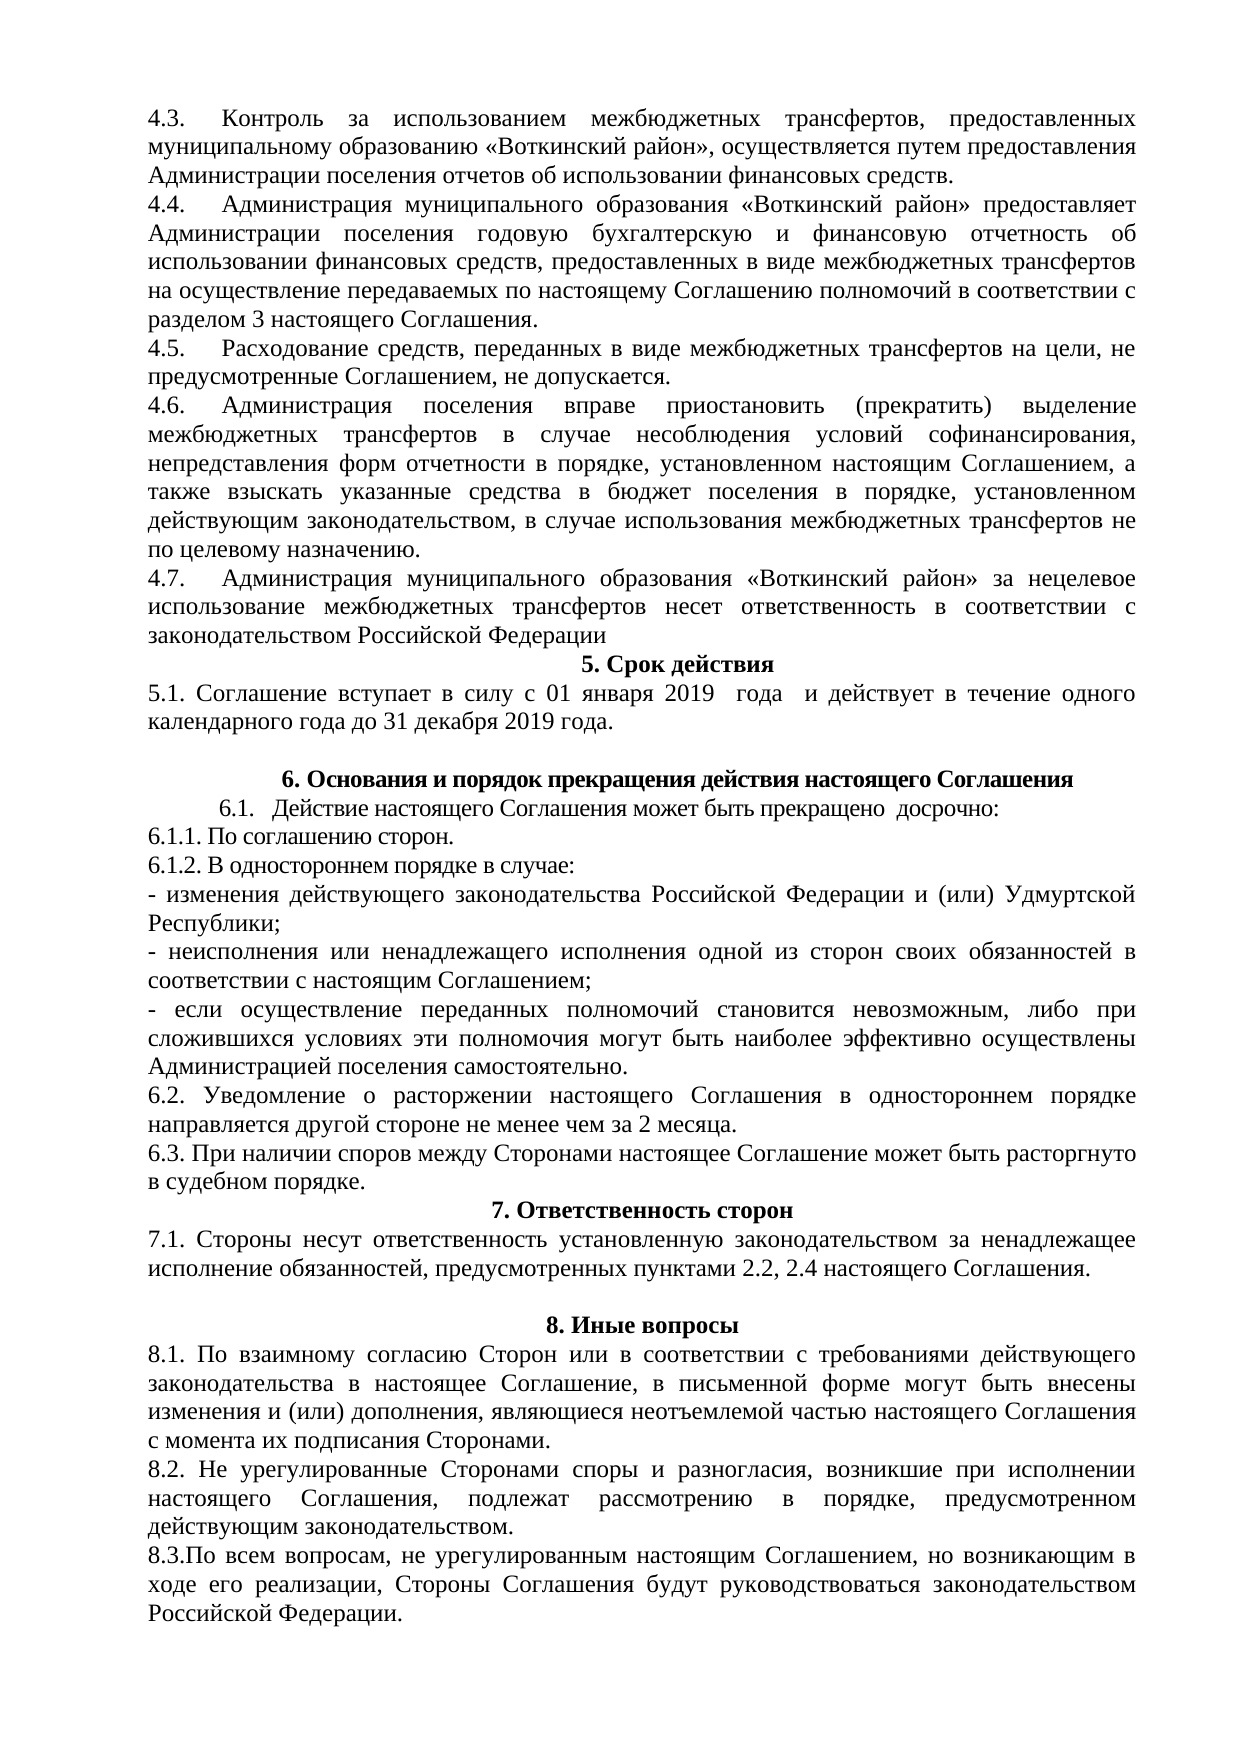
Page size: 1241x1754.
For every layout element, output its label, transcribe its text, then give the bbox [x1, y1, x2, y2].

text 8.1. По взаимному согласию Сторон или в соответствии с требованиями действующего законодательства в настоящее Соглашение, в письменной форме могут быть внесены изменения и (или) дополнения, являющиеся неотъемлемой частью настоящего Соглашения с момента их подписания Сторонами. [148, 1339, 1137, 1454]
text 8.2. Не урегулированные Сторонами споры и разногласия, возникшие при исполнении настоящего Соглашения, подлежат рассмотрению в порядке, предусмотренном действующим законодательством. [148, 1454, 1137, 1540]
text 6. Основания и порядок прекращения действия настоящего Соглашения [148, 764, 1137, 793]
text 6.3. При наличии споров между Сторонами настоящее Соглашение может быть расторгнуто в судебном порядке. [148, 1138, 1137, 1195]
text 5.1. Соглашение вступает в силу с 01 января 2019 года и действует в течение одного календарного года до 31 декабря 2019 года. [148, 678, 1137, 735]
list Расходование средств, переданных в виде межбюджетных трансфертов на цели, не предусмотренные Соглашением, не допускается. [148, 333, 1137, 390]
text 7.1. Стороны несут ответственность установленную законодательством за ненадлежащее исполнение обязанностей, предусмотренных пунктами 2.2, 2.4 настоящего Соглашения. [148, 1224, 1137, 1281]
list Администрация муниципального образования «Воткинский район» за нецелевое использование межбюджетных трансфертов несет ответственность в соответствии с законодательством Российской Федерации [148, 563, 1137, 649]
text 6.1.2. В одностороннем порядке в случае: [148, 850, 1137, 879]
list Контроль за использованием межбюджетных трансфертов, предоставленных муниципальному образованию «Воткинский район», осуществляется путем предоставления Администрации поселения отчетов об использовании финансовых средств. [148, 103, 1137, 189]
text - неисполнения или ненадлежащего исполнения одной из сторон своих обязанностей в соответствии с настоящим Соглашением; [148, 936, 1137, 994]
text 6.1.1. По соглашению сторон. [148, 821, 1137, 850]
text 5. Срок действия [148, 649, 1137, 678]
text 8. Иные вопросы [148, 1310, 1137, 1339]
list Администрация поселения вправе приостановить (прекратить) выделение межбюджетных трансфертов в случае несоблюдения условий софинансирования, непредставления форм отчетности в порядке, установленном настоящим Соглашением, а также взыскать указанные средства в бюджет поселения в порядке, установленном действующим законодательством, в случае использования межбюджетных трансфертов не по целевому назначению. [148, 390, 1137, 563]
text 6.2. Уведомление о расторжении настоящего Соглашения в одностороннем порядке направляется другой стороне не менее чем за 2 месяца. [148, 1080, 1137, 1138]
text 8.3.По всем вопросам, не урегулированным настоящим Соглашением, но возникающим в ходе его реализации, Стороны Соглашения будут руководствоваться законодательством Российской Федерации. [148, 1540, 1137, 1626]
subtitle 7. Ответственность сторон [148, 1195, 1137, 1224]
text 6.1. Действие настоящего Соглашения может быть прекращено досрочно: [148, 793, 1137, 821]
text - если осуществление переданных полномочий становится невозможным, либо при сложившихся условиях эти полномочия могут быть наиболее эффективно осуществлены Администрацией поселения самостоятельно. [148, 994, 1137, 1080]
list Администрация муниципального образования «Воткинский район» предоставляет Администрации поселения годовую бухгалтерскую и финансовую отчетность об использовании финансовых средств, предоставленных в виде межбюджетных трансфертов на осуществление передаваемых по настоящему Соглашению полномочий в соответствии с разделом 3 настоящего Соглашения. [148, 189, 1137, 333]
text - изменения действующего законодательства Российской Федерации и (или) Удмуртской Республики; [148, 879, 1137, 936]
